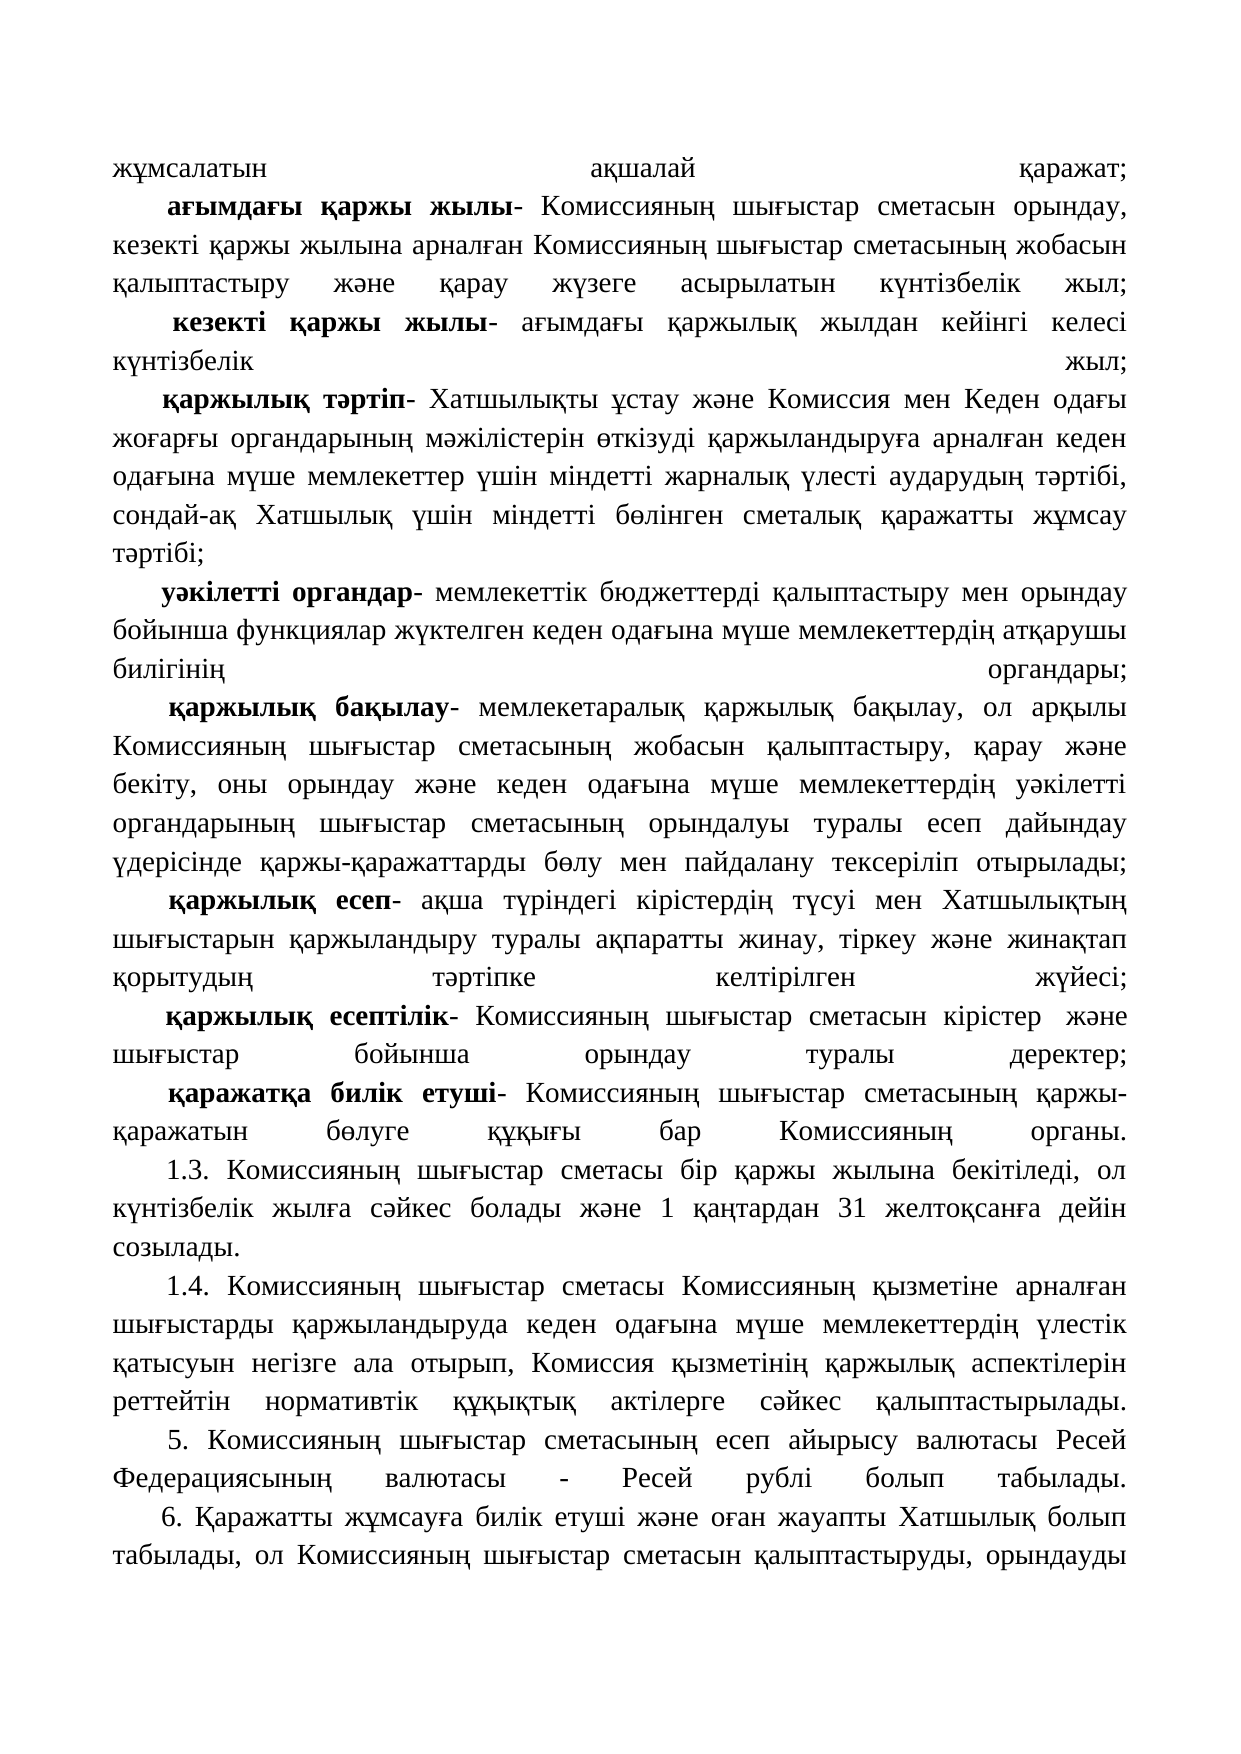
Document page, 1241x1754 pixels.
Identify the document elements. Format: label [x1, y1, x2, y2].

text [112, 150, 1128, 1571]
